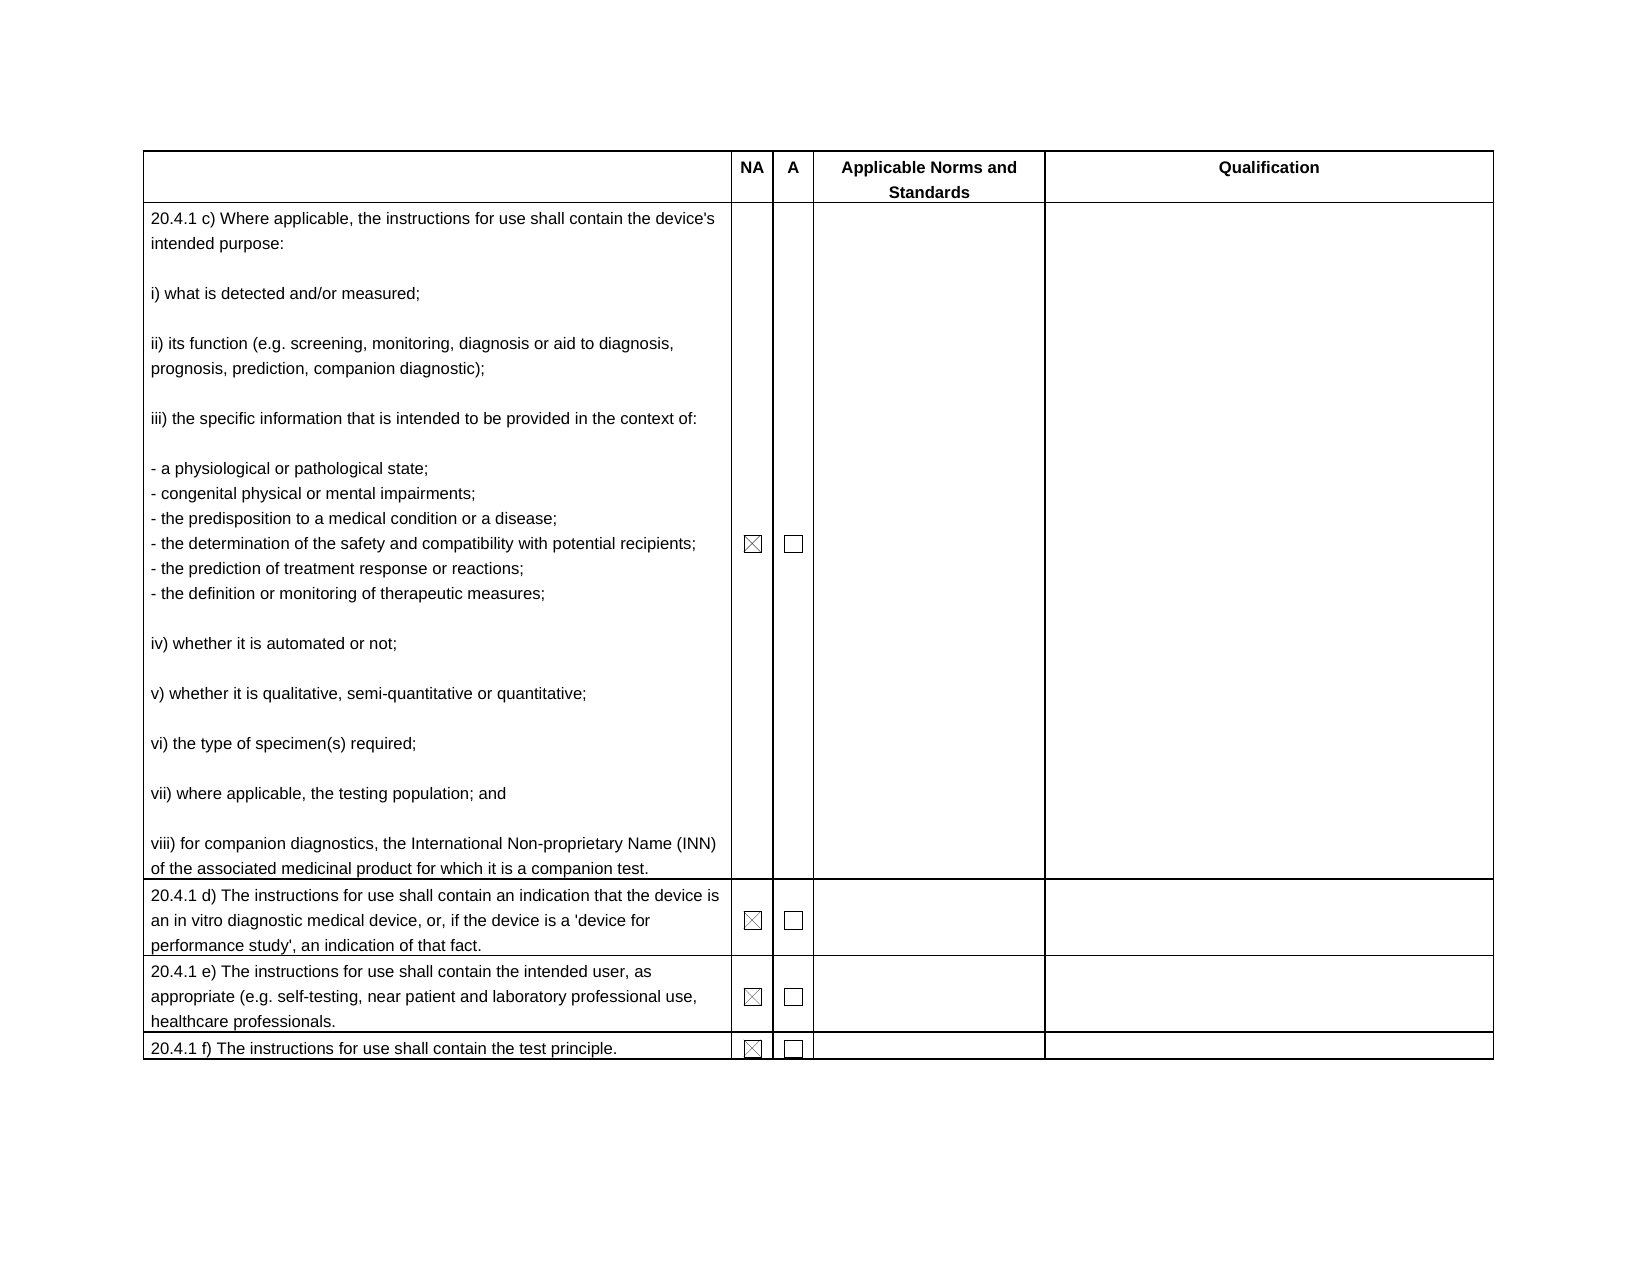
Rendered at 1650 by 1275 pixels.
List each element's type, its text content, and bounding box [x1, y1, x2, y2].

table_cell [1046, 880, 1493, 955]
table_cell 20.4.1 c) Where applicable, the instructions for use shall contain the device's intended purpose: i) what is detected and/or measured; ii) its function (e.g. screening, monitoring, diagnosis or aid to diagnosis, prognosis, prediction, companion diagnostic); iii) the specific information that is intended to be provided in the context of: - a physiological or pathological state; - congenital physical or mental impairments; - the predisposition to a medical condition or a disease; - the determination of the safety and compatibility with potential recipients; - the prediction of treatment response or reactions; - the definition or monitoring of therapeutic measures; iv) whether it is automated or not; v) whether it is qualitative, semi-quantitative or quantitative; vi) the type of specimen(s) required; vii) where applicable, the testing population; and viii) for companion diagnostics, the International Non-proprietary Name (INN) of the associated medicinal product for which it is a companion test. [144, 203, 731, 878]
table_cell [774, 1033, 813, 1058]
table_cell [732, 203, 772, 878]
table_cell [1046, 956, 1493, 1031]
table_header Qualification [1046, 152, 1493, 202]
table_cell [774, 203, 813, 878]
table_cell 20.4.1 f) The instructions for use shall contain the test principle. [144, 1033, 731, 1058]
table_cell [774, 956, 813, 1031]
table_cell [774, 880, 813, 955]
table_header Applicable Norms and Standards [814, 152, 1044, 202]
table_cell [732, 1033, 772, 1058]
table_cell [814, 956, 1044, 1031]
table_cell 20.4.1 d) The instructions for use shall contain an indication that the device is an in vitro diagnostic medical device, or, if the device is a 'device for performance study', an indication of that fact. [144, 880, 731, 955]
table_cell [814, 880, 1044, 955]
table_cell [732, 956, 772, 1031]
table_header A [774, 152, 813, 202]
table_cell [732, 880, 772, 955]
table_cell 20.4.1 e) The instructions for use shall contain the intended user, as appropriate (e.g. self-testing, near patient and laboratory professional use, healthcare professionals. [144, 956, 731, 1031]
table_cell [1046, 203, 1493, 878]
table_header NA [732, 152, 772, 202]
table_cell [814, 1033, 1044, 1058]
table_header [144, 152, 731, 202]
table_cell [1046, 1033, 1493, 1058]
table_cell [814, 203, 1044, 878]
